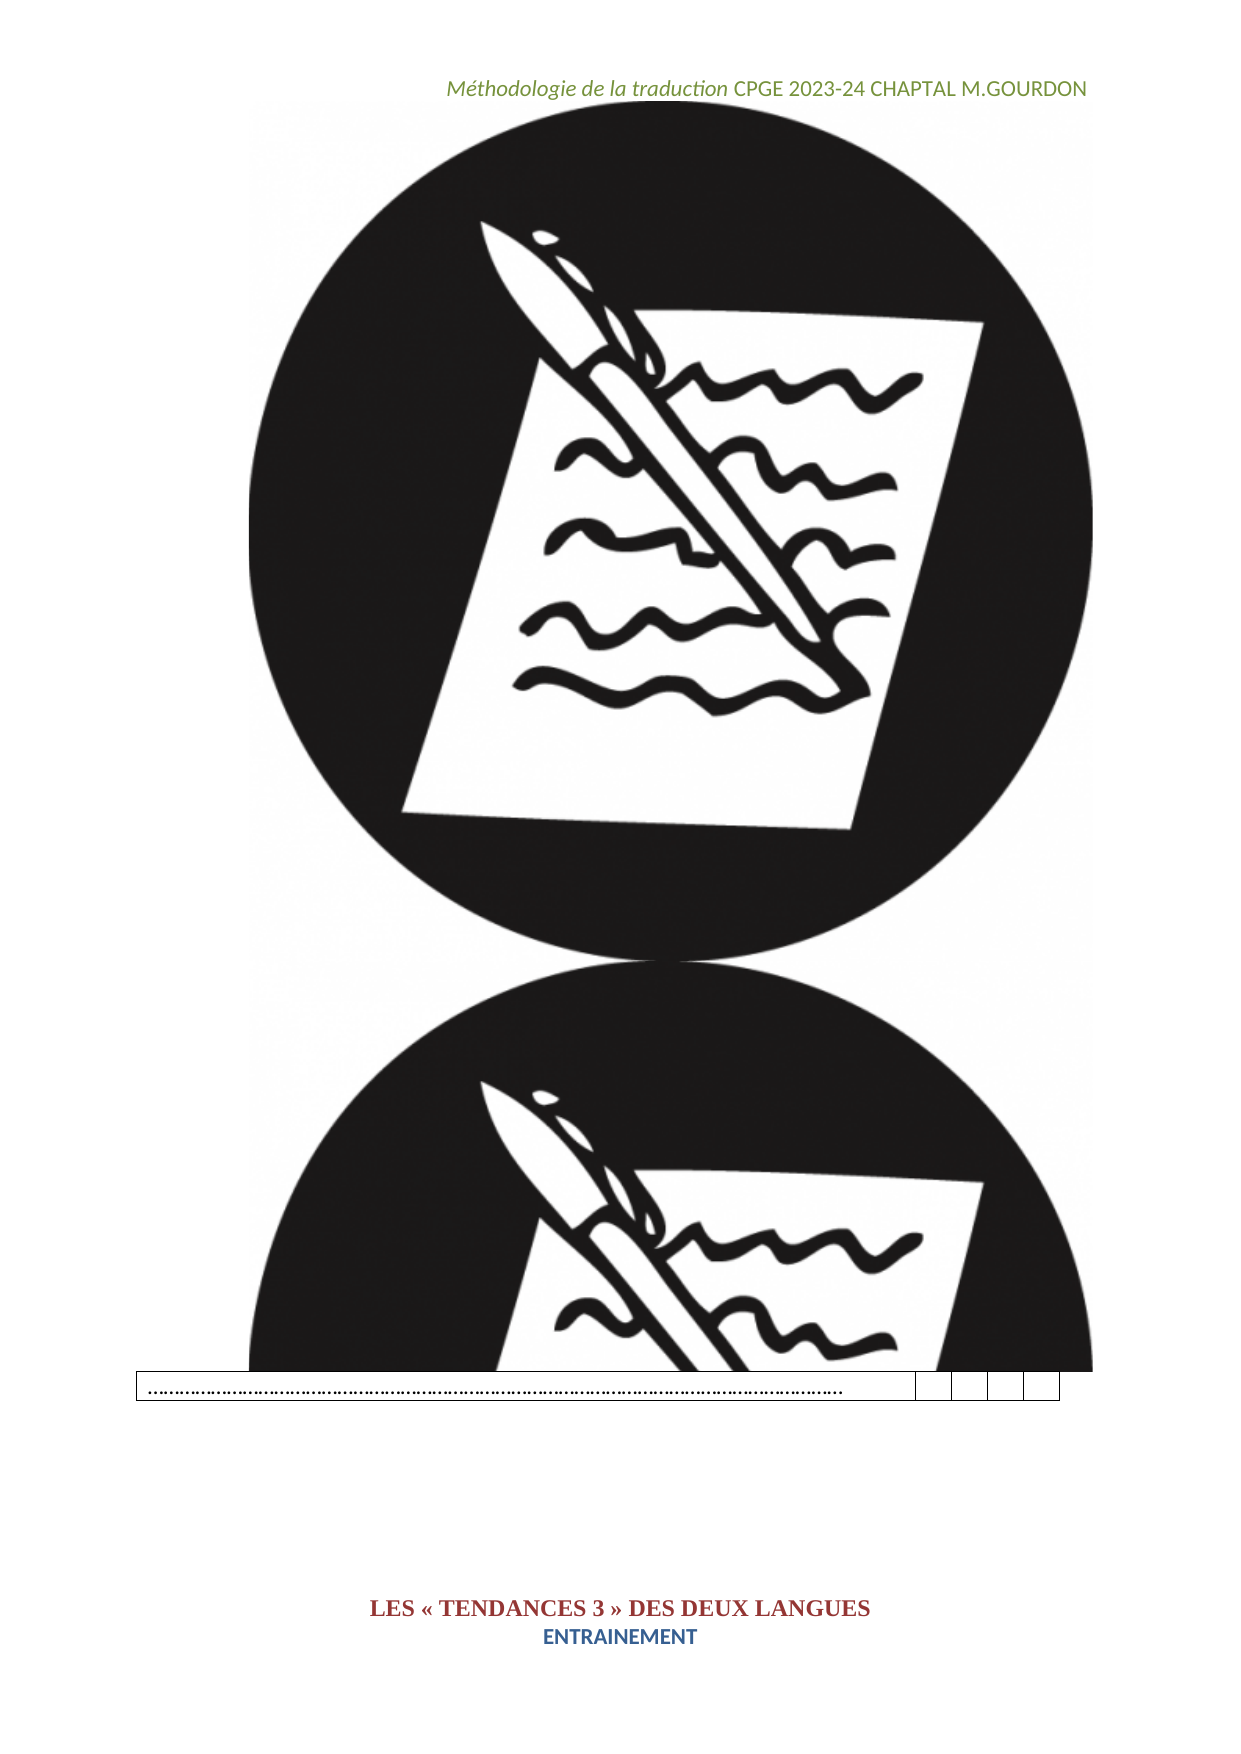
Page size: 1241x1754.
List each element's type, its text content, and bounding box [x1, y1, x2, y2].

table_cell [916, 1372, 951, 1400]
text ENTRAINEMENT [148, 1622, 1093, 1650]
table_cell [988, 1372, 1023, 1400]
table_cell [952, 1372, 987, 1400]
picture [248, 101, 1093, 1372]
text LES « TENDANCES 3 » DES DEUX LANGUES [148, 1594, 1093, 1622]
table_cell [1024, 1372, 1059, 1400]
